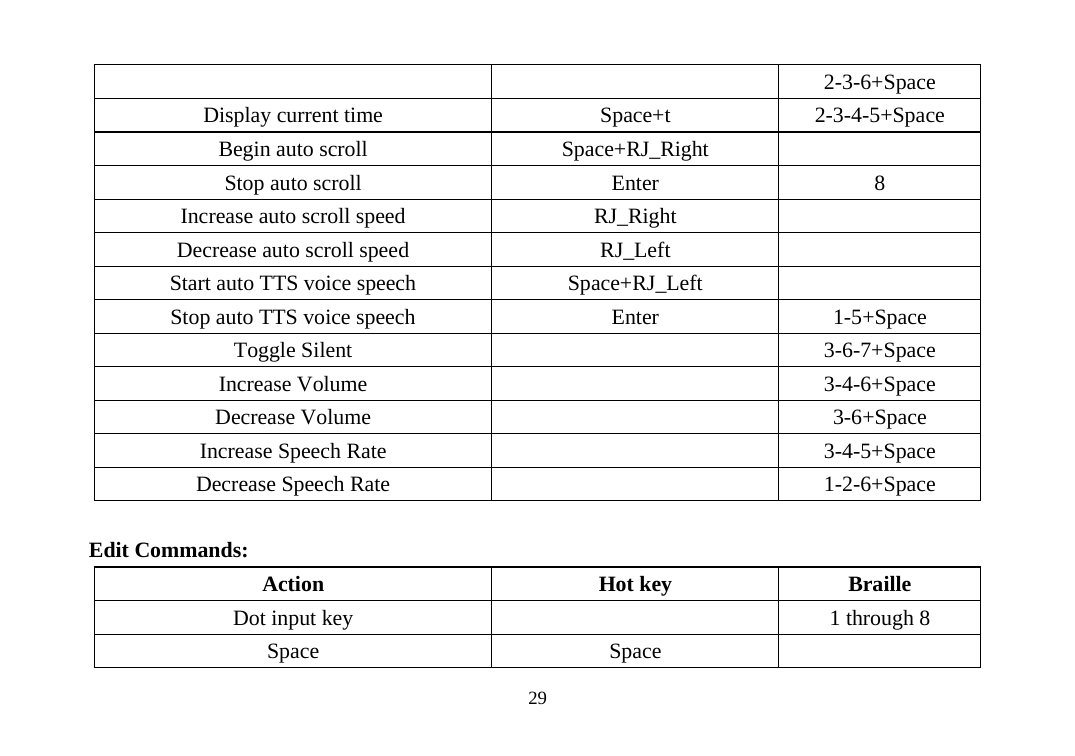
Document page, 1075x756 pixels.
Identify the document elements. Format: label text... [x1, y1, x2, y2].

table_cell [492, 601, 778, 633]
table_cell [492, 367, 778, 400]
table_cell [492, 334, 778, 366]
table_cell Space [492, 635, 778, 667]
table_cell Space+RJ_Left [492, 267, 778, 299]
text Edit Commands: [89, 534, 986, 566]
table_cell Start auto TTS voice speech [95, 267, 491, 299]
table_cell [779, 267, 980, 299]
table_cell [779, 65, 980, 98]
table_cell [492, 468, 778, 500]
table_cell 3-6+Space [779, 401, 980, 433]
table_cell Decrease Speech Rate [95, 468, 491, 500]
table_cell [779, 133, 980, 165]
table_cell Display current time [95, 99, 491, 131]
table_cell Stop auto TTS voice speech [95, 300, 491, 333]
table_cell RJ_Right [492, 200, 778, 232]
table_cell Enter [492, 300, 778, 333]
table_header Hot key [492, 568, 778, 600]
table_cell Space+’ [492, 65, 778, 98]
table_cell 1-5+Space [779, 300, 980, 333]
table_cell [779, 233, 980, 266]
table_cell Space [95, 635, 491, 667]
table_header Braille [779, 568, 980, 600]
table_cell Decrease Volume [95, 401, 491, 433]
table_cell Space+t [492, 99, 778, 131]
table_header Action [95, 568, 491, 600]
table_cell 3-4-6+Space [779, 367, 980, 400]
table_cell 1 through 8 [779, 601, 980, 633]
table_cell 3-4-5+Space [779, 434, 980, 467]
table_cell Increase Speech Rate [95, 434, 491, 467]
table_cell -5+Space [779, 99, 980, 131]
table_cell [779, 635, 980, 667]
table_cell RJ_Left [492, 233, 778, 266]
table_cell 1-2-6+Space [779, 468, 980, 500]
table_cell 3-6-7+Space [779, 334, 980, 366]
table_cell Increase Volume [95, 367, 491, 400]
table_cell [95, 65, 491, 98]
table_cell Begin auto scroll [95, 133, 491, 165]
table_cell [492, 401, 778, 433]
table_cell Toggle Silent [95, 334, 491, 366]
table_cell Increase auto scroll speed [95, 200, 491, 232]
table_cell Decrease auto scroll speed [95, 233, 491, 266]
table_cell Enter [492, 166, 778, 198]
table_cell Stop auto scroll [95, 166, 491, 198]
table_cell 8 [779, 166, 980, 198]
table_cell [779, 200, 980, 232]
table_cell [492, 434, 778, 467]
table_cell Dot input key [95, 601, 491, 633]
table_cell Space+RJ_Right [492, 133, 778, 165]
